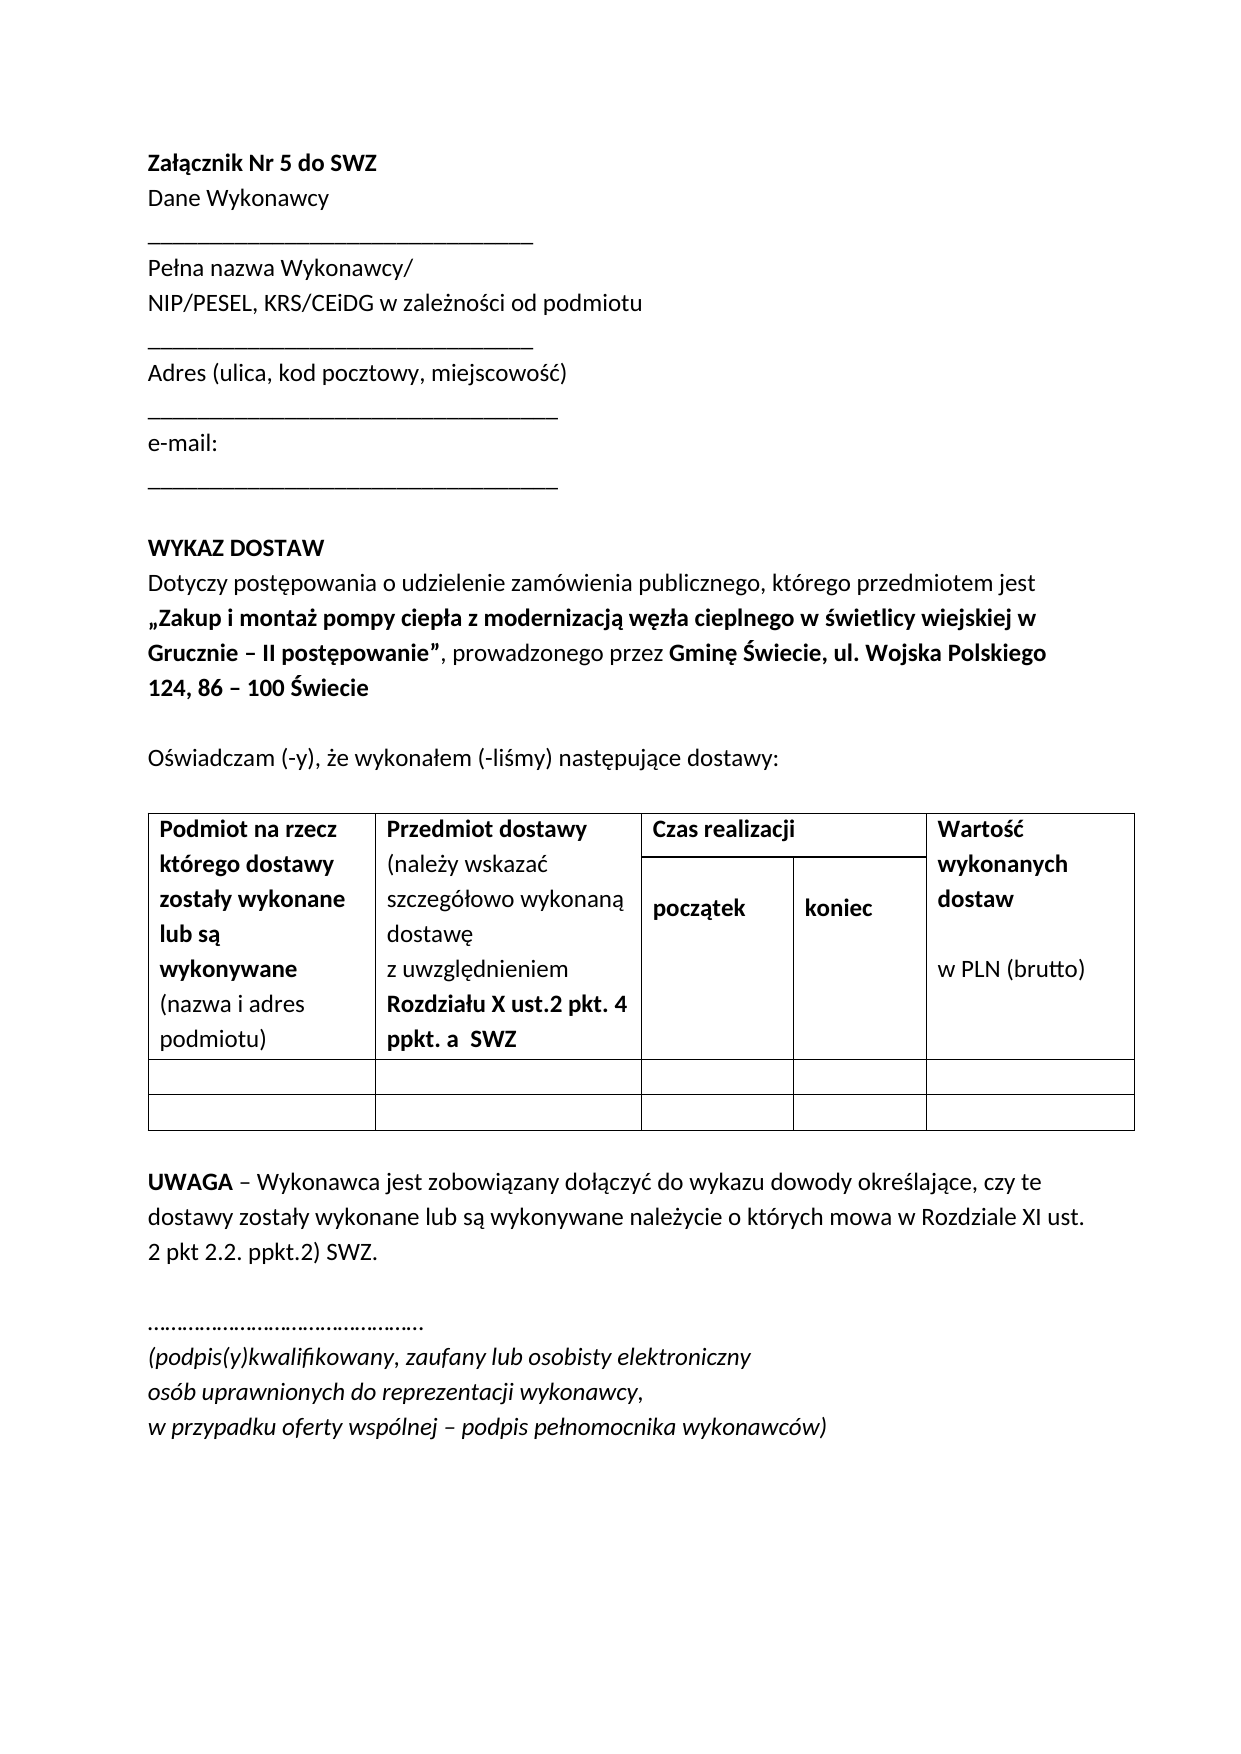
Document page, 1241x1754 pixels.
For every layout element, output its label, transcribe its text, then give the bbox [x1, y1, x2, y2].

text osób uprawnionych do reprezentacji wykonawcy, [148, 1376, 1093, 1407]
text Załącznik Nr 5 do SWZ [148, 148, 1093, 178]
table_header Podmiot na rzecz którego dostawy zostały wykonane lub są wykonywane (nazwa i adres podmiotu) [149, 814, 375, 1058]
text Oświadczam (-y), że wykonałem (-liśmy) następujące dostawy: [148, 743, 1093, 773]
table_header Przedmiot dostawy (należy wskazać szczegółowo wykonaną dostawę z uwzględnieniem Rozdziału X ust.2 pkt. 4 ppkt. a SWZ [376, 814, 641, 1058]
table_cell [927, 1095, 1134, 1130]
table_cell [149, 1060, 375, 1094]
table_cell [927, 1060, 1134, 1094]
table_header Czas realizacji [642, 814, 926, 856]
text Pełna nazwa Wykonawcy/ [148, 253, 1093, 283]
table_cell [794, 1095, 926, 1130]
text _______________________________ [148, 218, 1093, 248]
table_cell [149, 1095, 375, 1130]
table_cell [794, 1060, 926, 1094]
text WYKAZ DOSTAW [148, 533, 1093, 563]
table_cell koniec [794, 858, 926, 1058]
text NIP/PESEL, KRS/CEiDG w zależności od podmiotu [148, 288, 1093, 318]
text UWAGA – Wykonawca jest zobowiązany dołączyć do wykazu dowody określające, czy te dostawy zostały wykonane lub są wykonywane należycie o których mowa w Rozdziale XI ust. 2 pkt 2.2. ppkt.2) SWZ. [148, 1166, 1093, 1267]
text (podpis(y)kwalifikowany, zaufany lub osobisty elektroniczny [148, 1341, 1093, 1372]
table_cell [642, 1095, 793, 1130]
table_cell [642, 1060, 793, 1094]
text _________________________________ [148, 393, 1093, 423]
text ………………………………………… [148, 1306, 1093, 1337]
text _______________________________ [148, 323, 1093, 353]
text Dotyczy postępowania o udzielenie zamówienia publicznego, którego przedmiotem jest „Zakup i montaż pompy ciepła z modernizacją węzła cieplnego w świetlicy wiejskiej w Grucznie – II postępowanie”, prowadzonego przez Gminę Świecie, ul. Wojska Polskiego 124, 86 – 100 Świecie [148, 568, 1093, 703]
text Dane Wykonawcy [148, 183, 1093, 213]
text Adres (ulica, kod pocztowy, miejscowość) [148, 358, 1093, 388]
table_cell [376, 1060, 641, 1094]
text w przypadku oferty wspólnej – podpis pełnomocnika wykonawców) [148, 1411, 1093, 1442]
table_cell początek [642, 858, 793, 1058]
text _________________________________ [148, 463, 1093, 493]
table_cell [376, 1095, 641, 1130]
table_header Wartość wykonanych dostaw w PLN (brutto) [927, 814, 1134, 1058]
text e-mail: [148, 428, 1093, 458]
